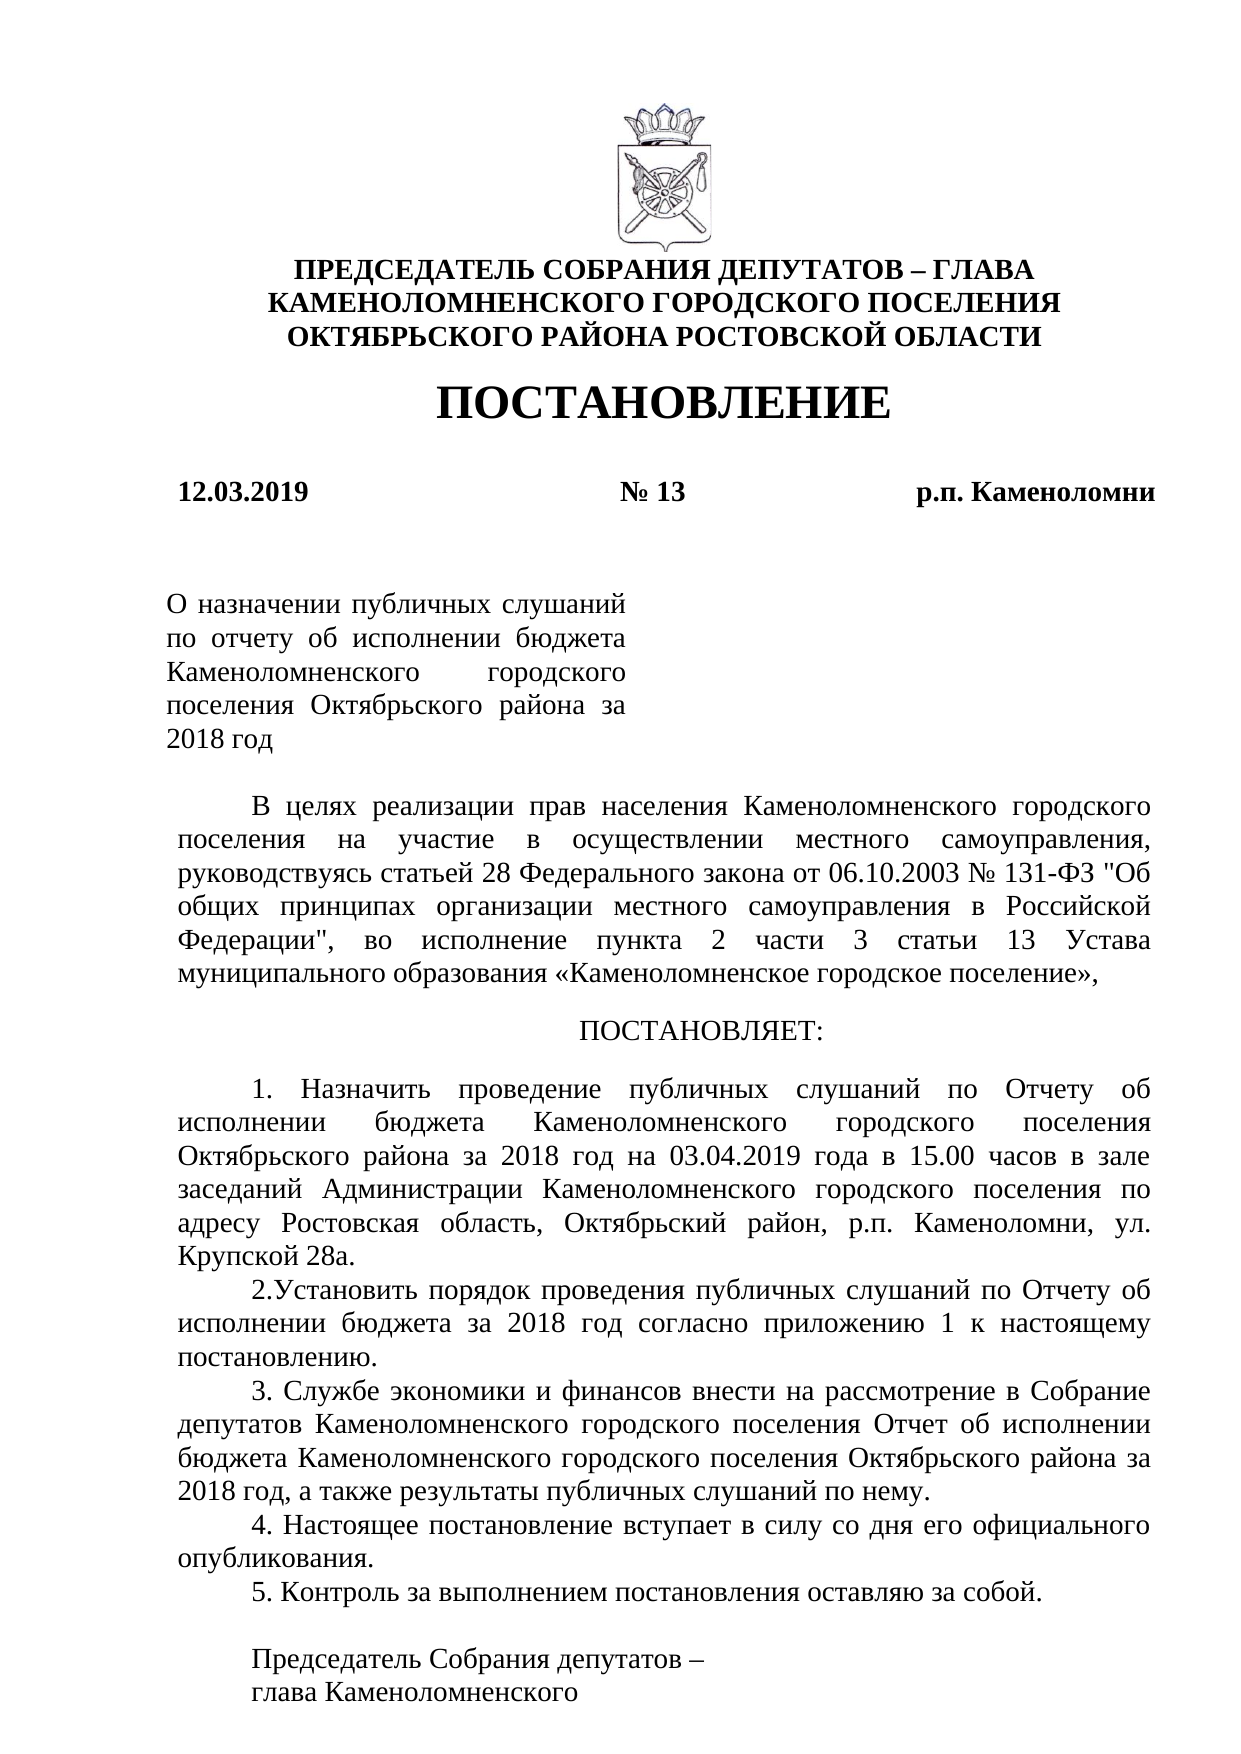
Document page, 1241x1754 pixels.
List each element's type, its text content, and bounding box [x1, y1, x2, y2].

text 1. Назначить проведение публичных слушаний по Отчету об исполнении бюджета Каменоломненского городского поселения Октябрьского района за 2018 год на 03.04.2019 года в 15.00 часов в зале заседаний Администрации Каменоломненского городского поселения по адресу Ростовская область, Октябрьский район, р.п. Каменоломни, ул. Крупской 28а. [177, 1071, 1152, 1272]
text глава Каменоломненского [177, 1674, 1152, 1708]
text Председатель собрания депутатов – глава Каменоломненского городского поселения Октябрьского района Ростовской области [177, 252, 1152, 352]
text Председатель Собрания депутатов – [177, 1641, 1152, 1674]
table_header О назначении публичных слушаний по отчету об исполнении бюджета Каменоломненского городского поселения Октябрьского района за 2018 год [166, 587, 637, 754]
table_header 12.03.2019 [166, 474, 490, 532]
text В целях реализации прав населения Каменоломненского городского поселения на участие в осуществлении местного самоуправления, руководствуясь статьей 28 Федерального закона от 06.10.2003 № 131-ФЗ "Об общих принципах организации местного самоуправления в Российской Федерации", во исполнение пункта 2 части 3 статьи 13 Устава муниципального образования «Каменоломненское городское поселение», [177, 788, 1152, 989]
text 5. Контроль за выполнением постановления оставляю за собой. [177, 1574, 1152, 1607]
text постановление [177, 374, 1152, 429]
text 2.Установить порядок проведения публичных слушаний по Отчету об исполнении бюджета за 2018 год согласно приложению 1 к настоящему постановлению. [177, 1272, 1152, 1373]
text ПОСТАНОВЛЯЕТ: [177, 1013, 1152, 1047]
text 4. Настоящее постановление вступает в силу со дня его официального опубликования. [177, 1507, 1152, 1574]
text 3. Службе экономики и финансов внести на рассмотрение в Собрание депутатов Каменоломненского городского поселения Отчет об исполнении бюджета Каменоломненского городского поселения Октябрьского района за 2018 год, а также результаты публичных слушаний по нему. [177, 1373, 1152, 1507]
picture [617, 103, 712, 252]
table_header № 13 [490, 474, 815, 532]
table_header р.п. Каменоломни [815, 474, 1167, 532]
